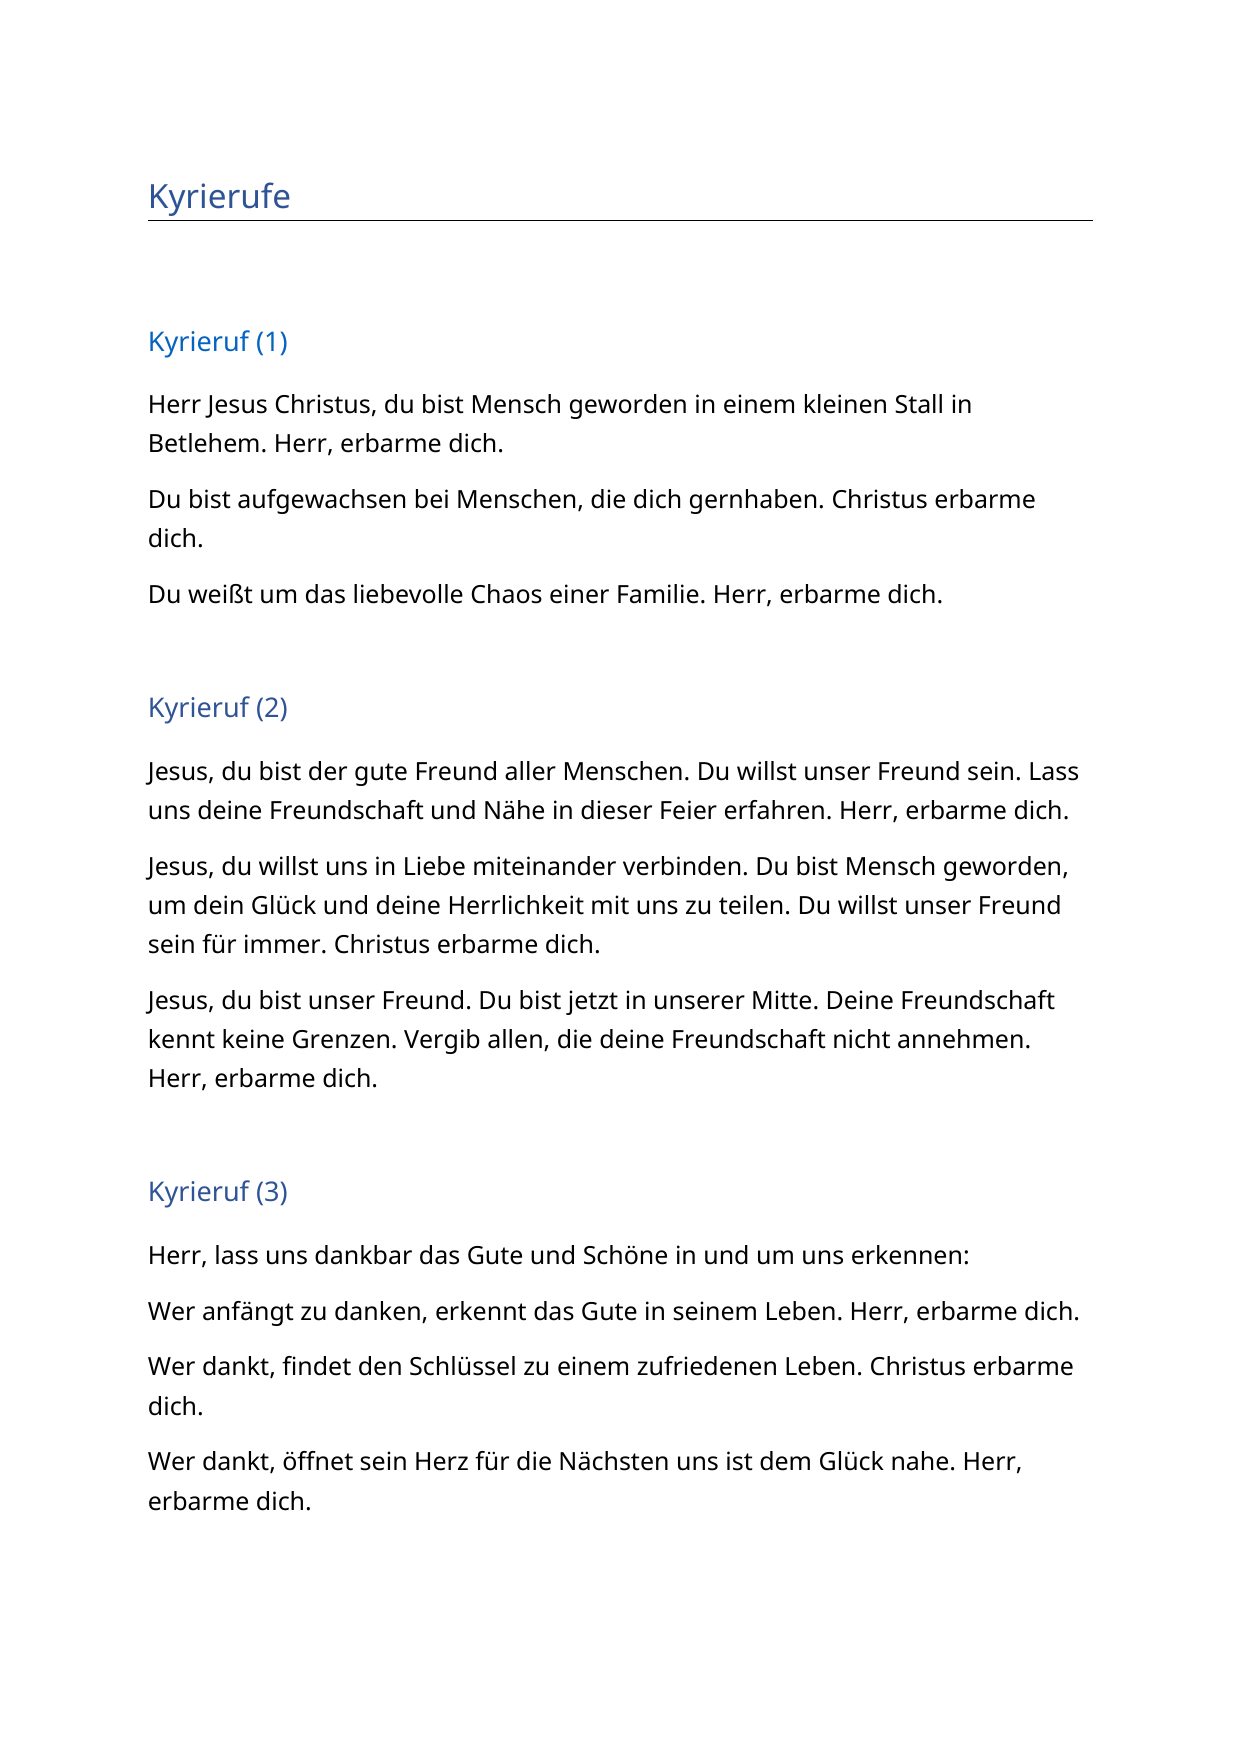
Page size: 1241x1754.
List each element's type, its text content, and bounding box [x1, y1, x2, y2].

text Jesus, du bist der gute Freund aller Menschen. Du willst unser Freund sein. Lass uns deine Freundschaft und Nähe in dieser Feier erfahren. Herr, erbarme dich. [148, 753, 1093, 827]
subtitle Kyrieruf (1) [148, 322, 1093, 359]
text Du weißt um das liebevolle Chaos einer Familie. Herr, erbarme dich. [148, 577, 1093, 611]
subtitle Kyrierufe [148, 173, 1093, 220]
text Herr Jesus Christus, du bist Mensch geworden in einem kleinen Stall in Betlehem. Herr, erbarme dich. [148, 387, 1093, 460]
subtitle Kyrieruf (2) [148, 688, 1093, 725]
text Herr, lass uns dankbar das Gute und Schöne in und um uns erkennen: [148, 1237, 1093, 1271]
subtitle Kyrieruf (3) [148, 1172, 1093, 1209]
text Wer dankt, öffnet sein Herz für die Nächsten uns ist dem Glück nahe. Herr, erbarme dich. [148, 1444, 1093, 1517]
text Jesus, du willst uns in Liebe miteinander verbinden. Du bist Mensch geworden, um dein Glück und deine Herrlichkeit mit uns zu teilen. Du willst unser Freund sein für immer. Christus erbarme dich. [148, 848, 1093, 961]
text Jesus, du bist unser Freund. Du bist jetzt in unserer Mitte. Deine Freundschaft kennt keine Grenzen. Vergib allen, die deine Freundschaft nicht annehmen. Herr, erbarme dich. [148, 982, 1093, 1095]
text Wer dankt, findet den Schlüssel zu einem zufriedenen Leben. Christus erbarme dich. [148, 1349, 1093, 1422]
text Du bist aufgewachsen bei Menschen, die dich gernhaben. Christus erbarme dich. [148, 482, 1093, 555]
text Wer anfängt zu danken, erkennt das Gute in seinem Leben. Herr, erbarme dich. [148, 1293, 1093, 1327]
